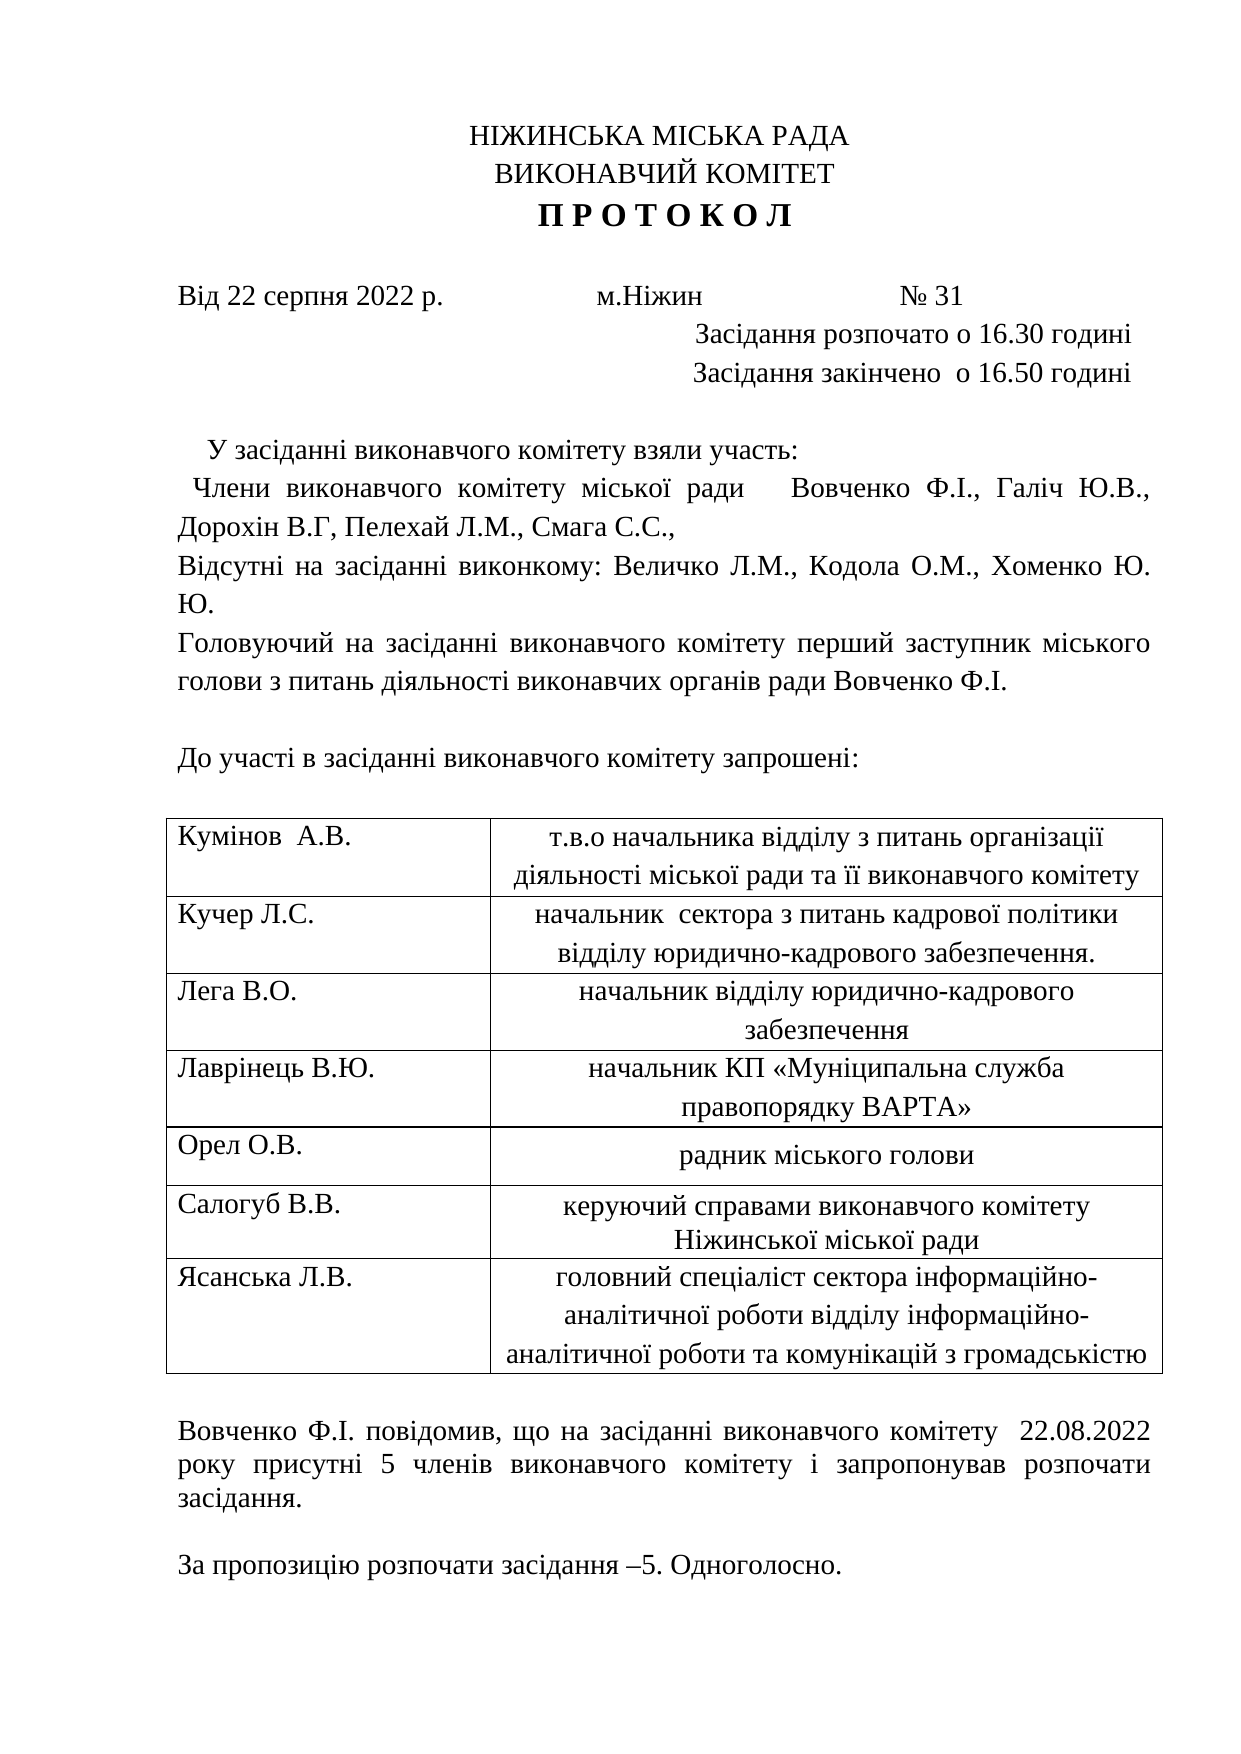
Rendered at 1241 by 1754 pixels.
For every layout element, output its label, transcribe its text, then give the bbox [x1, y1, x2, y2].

table_header Кумінов А.В. [167, 819, 490, 896]
text Головуючий на засіданні виконавчого комітету перший заступник міського голови з питань діяльності виконавчих органів ради Вовченко Ф.І. [177, 625, 1152, 697]
table_cell Лаврінець В.Ю. [167, 1051, 490, 1126]
table_header т.в.о начальника відділу з питань організації діяльності міської ради та її виконавчого комітету [491, 819, 1162, 896]
text У засіданні виконавчого комітету взяли участь: [177, 432, 1152, 466]
text ВИКОНАВЧИЙ КОМІТЕТ [177, 157, 1152, 190]
text Відсутні на засіданні виконкому: Величко Л.М., Кодола О.М., Хоменко Ю. Ю. [177, 548, 1152, 620]
text За пропозицію розпочати засідання –5. Одноголосно. [177, 1547, 1152, 1581]
text До участі в засіданні виконавчого комітету запрошені: [177, 740, 1152, 774]
text Члени виконавчого комітету міської ради Вовченко Ф.І., Галіч Ю.В., Дорохін В.Г, Пелехай Л.М., Смага С.С., [177, 471, 1152, 543]
table_cell Ясанська Л.В. [167, 1259, 490, 1373]
text Вовченко Ф.І. повідомив, що на засіданні виконавчого комітету 22.08.2022 року присутні 5 членів виконавчого комітету і запропонував розпочати засідання. [177, 1413, 1152, 1513]
text П Р О Т О К О Л [177, 195, 1152, 233]
text Засідання розпочато о 16.30 годині [177, 316, 1152, 350]
text НІЖИНСЬКА МІСЬКА РАДА [177, 118, 1152, 152]
table_cell начальник КП «Муніципальна служба правопорядку ВАРТА» [491, 1051, 1162, 1126]
table_cell керуючий справами виконавчого комітету Ніжинської міської ради [491, 1186, 1162, 1258]
table_cell начальник відділу юридично-кадрового забезпечення [491, 974, 1162, 1049]
text Засідання закінчено о 16.50 годині [620, 355, 1152, 388]
text Від 22 серпня 2022 р. м.Ніжин № 31 [177, 278, 1152, 311]
table_cell радник міського голови [491, 1128, 1162, 1185]
table_cell головний спеціаліст сектора інформаційно-аналітичної роботи відділу інформаційно-аналітичної роботи та комунікацій з громадськістю [491, 1259, 1162, 1373]
table_cell Салогуб В.В. [167, 1186, 490, 1258]
table_cell Лега В.О. [167, 974, 490, 1049]
table_cell Кучер Л.С. [167, 897, 490, 972]
table_cell Орел О.В. [167, 1128, 490, 1185]
table_cell начальник сектора з питань кадрової політики відділу юридично-кадрового забезпечення. [491, 897, 1162, 972]
